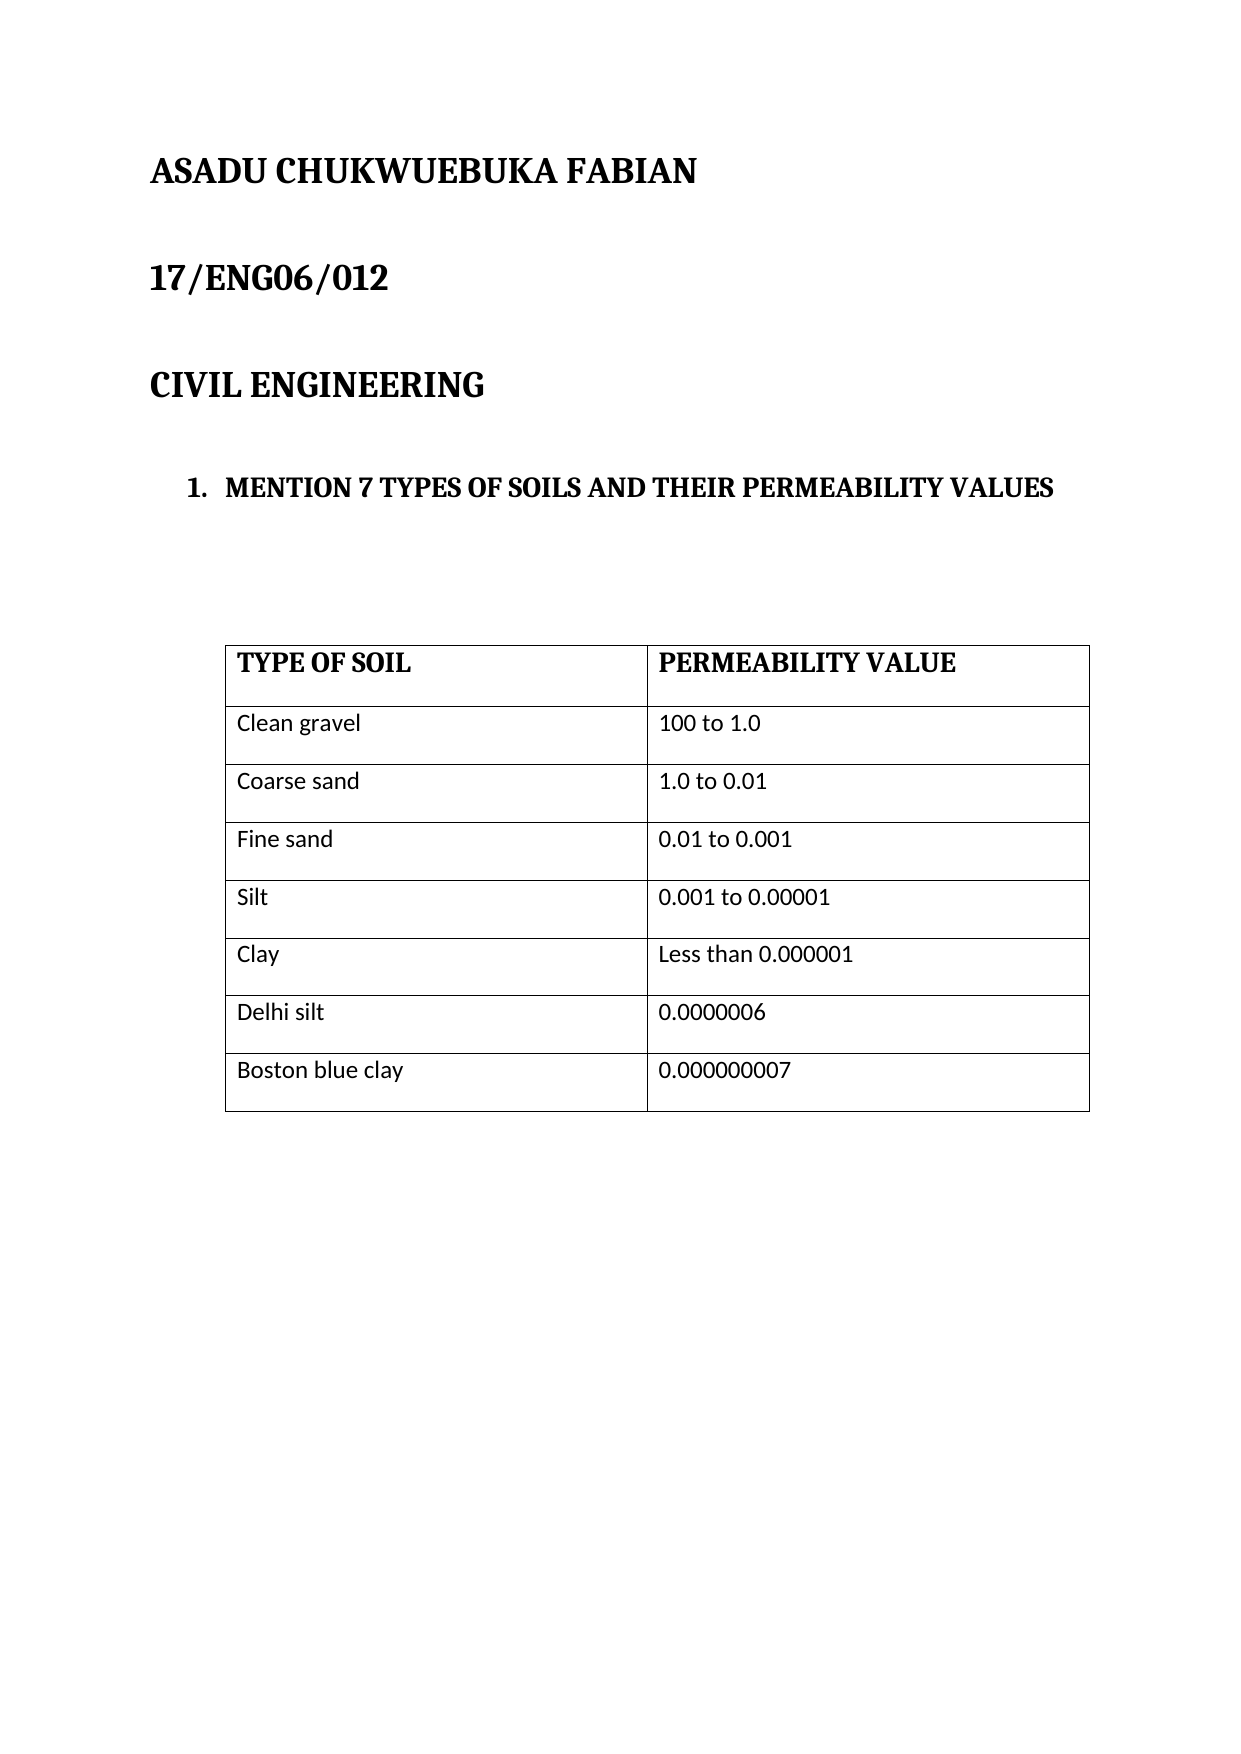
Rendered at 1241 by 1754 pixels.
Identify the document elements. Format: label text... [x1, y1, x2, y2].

table_cell 0.000000007 [648, 1054, 1089, 1111]
table_cell 1.0 to 0.01 [648, 765, 1089, 822]
table_cell 100 to 1.0 [648, 707, 1089, 764]
table_cell Silt [226, 881, 647, 937]
table_cell Fine sand [226, 823, 647, 880]
table_cell Clay [226, 939, 647, 995]
table_cell Coarse sand [226, 765, 647, 822]
table_cell Delhi silt [226, 996, 647, 1053]
table_cell 0.001 to 0.00001 [648, 881, 1089, 937]
table_cell Boston blue clay [226, 1054, 647, 1111]
table_cell Less than 0.000001 [648, 939, 1089, 995]
table_cell 0.01 to 0.001 [648, 823, 1089, 880]
text 17/ENG06/012 [150, 257, 1090, 300]
table_header PERMEABILITY VALUE [648, 646, 1089, 706]
table_header TYPE OF SOIL [226, 646, 647, 706]
text ASADU CHUKWUEBUKA FABIAN [150, 150, 1090, 193]
table_cell Clean gravel [226, 707, 647, 764]
table_cell 0.0000006 [648, 996, 1089, 1053]
text CIVIL ENGINEERING [150, 364, 1090, 407]
list MENTION 7 TYPES OF SOILS AND THEIR PERMEABILITY VALUES [187, 471, 1090, 505]
